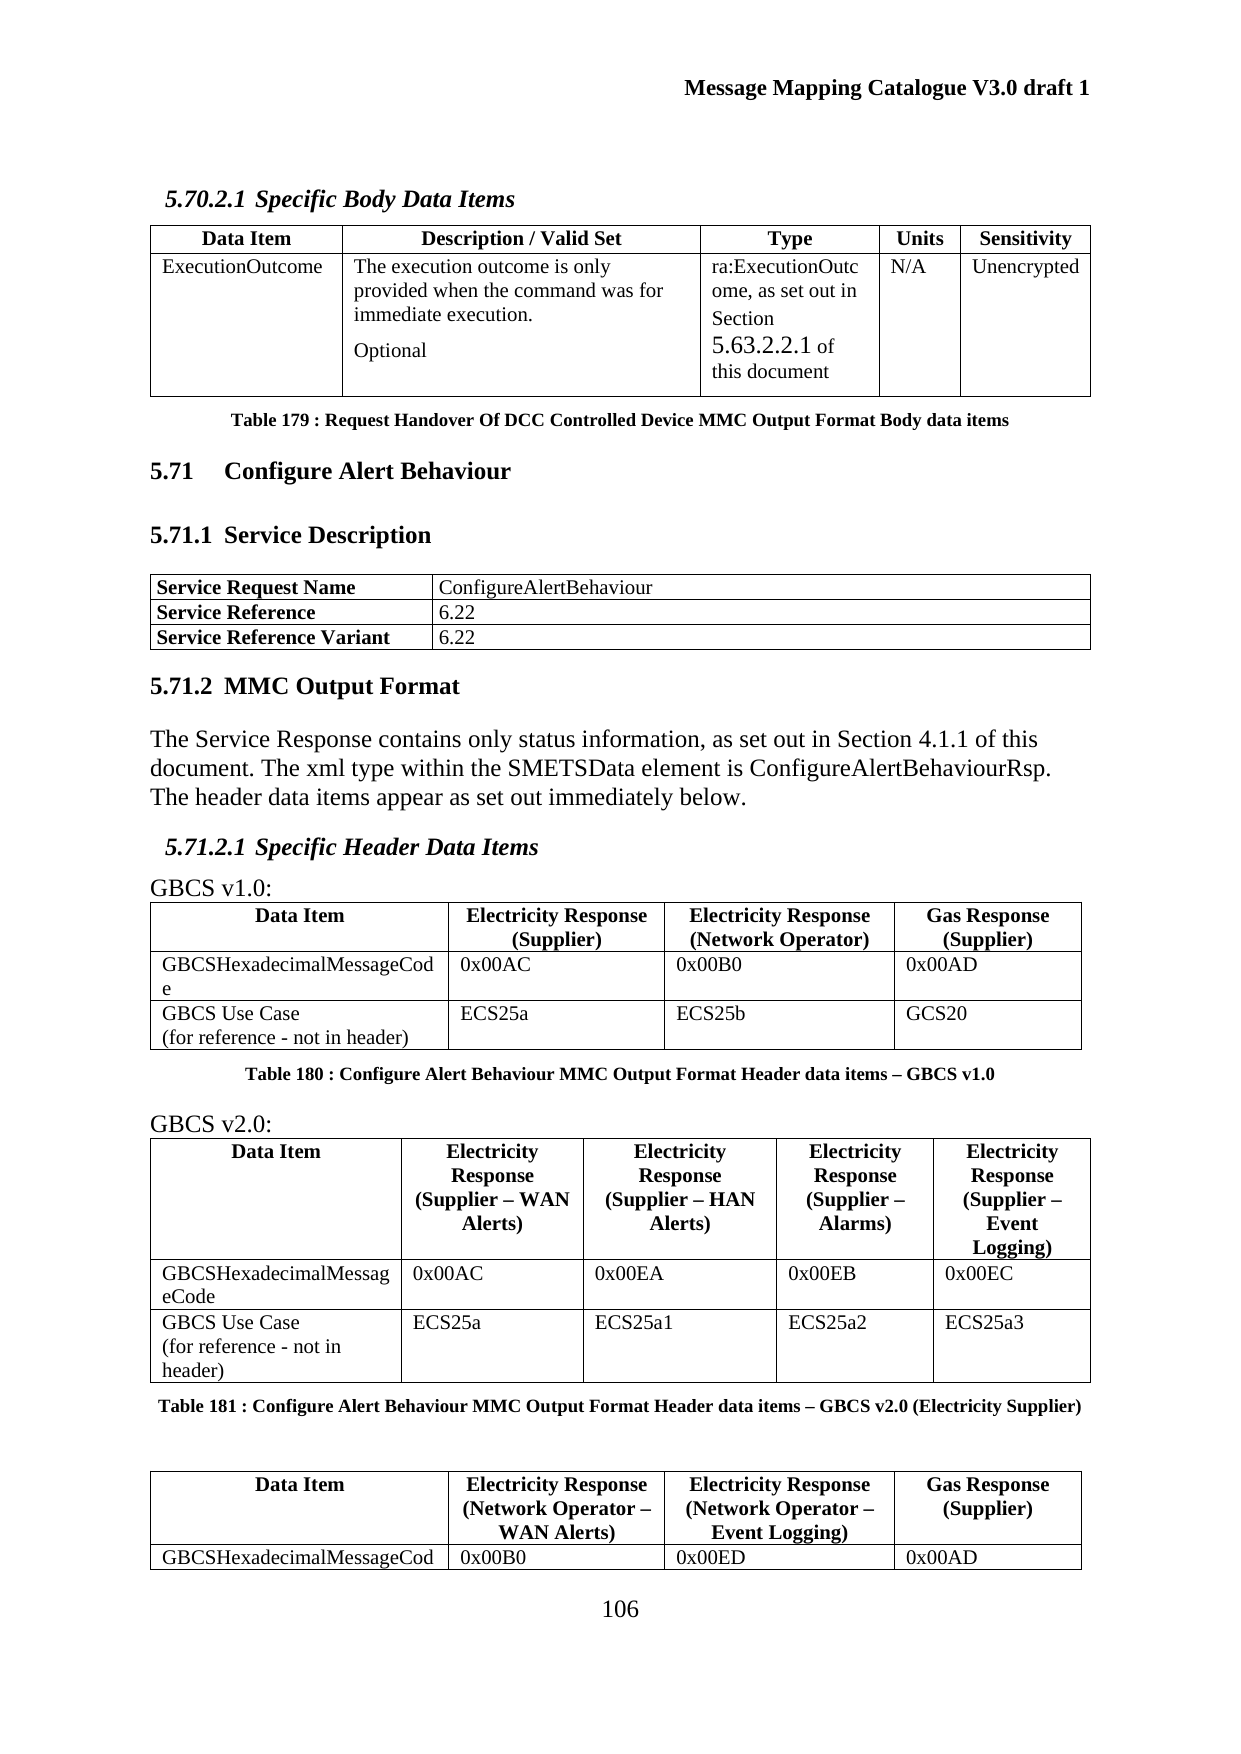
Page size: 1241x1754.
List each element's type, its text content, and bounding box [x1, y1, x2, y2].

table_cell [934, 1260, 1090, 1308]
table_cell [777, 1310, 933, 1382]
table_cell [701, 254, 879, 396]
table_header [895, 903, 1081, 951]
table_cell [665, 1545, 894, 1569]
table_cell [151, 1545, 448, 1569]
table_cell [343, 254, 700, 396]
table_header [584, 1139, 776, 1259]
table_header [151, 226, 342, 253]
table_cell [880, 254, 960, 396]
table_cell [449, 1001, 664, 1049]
subtitle Specific Body Data Items [165, 184, 1090, 213]
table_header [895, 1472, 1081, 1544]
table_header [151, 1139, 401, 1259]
subtitle Specific Header Data Items [165, 832, 1090, 860]
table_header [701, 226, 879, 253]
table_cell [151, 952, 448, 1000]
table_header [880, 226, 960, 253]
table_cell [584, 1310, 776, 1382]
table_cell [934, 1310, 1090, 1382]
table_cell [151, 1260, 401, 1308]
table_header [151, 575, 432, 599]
subtitle Service Description [150, 520, 1090, 549]
text The Service Response contains only status information, as set out in Section 4.1.1 of this document. The xml type within the SMETSData element is ConfigureAlertBehaviourRsp. The header data items appear as set out immediately below. [150, 724, 1090, 811]
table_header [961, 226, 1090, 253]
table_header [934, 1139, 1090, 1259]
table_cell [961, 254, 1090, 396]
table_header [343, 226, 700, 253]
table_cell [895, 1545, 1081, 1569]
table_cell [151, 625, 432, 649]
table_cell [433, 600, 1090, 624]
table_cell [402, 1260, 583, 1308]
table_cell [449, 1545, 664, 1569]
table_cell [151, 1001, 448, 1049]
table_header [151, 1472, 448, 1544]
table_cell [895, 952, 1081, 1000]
text GBCS v1.0: [150, 873, 1090, 902]
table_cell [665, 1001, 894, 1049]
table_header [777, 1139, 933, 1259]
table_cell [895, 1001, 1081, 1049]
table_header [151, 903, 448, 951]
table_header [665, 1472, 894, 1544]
text GBCS v2.0: [150, 1109, 1090, 1138]
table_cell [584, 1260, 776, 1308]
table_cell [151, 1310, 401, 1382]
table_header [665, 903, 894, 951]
subtitle Configure Alert Behaviour [150, 456, 1090, 485]
subtitle MMC Output Format [150, 671, 1090, 699]
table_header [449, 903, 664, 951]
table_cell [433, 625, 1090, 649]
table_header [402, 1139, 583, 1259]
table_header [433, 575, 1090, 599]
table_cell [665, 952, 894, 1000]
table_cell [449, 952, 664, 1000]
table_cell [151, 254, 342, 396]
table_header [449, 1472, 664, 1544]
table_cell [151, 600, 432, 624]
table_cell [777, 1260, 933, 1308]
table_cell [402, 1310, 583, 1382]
